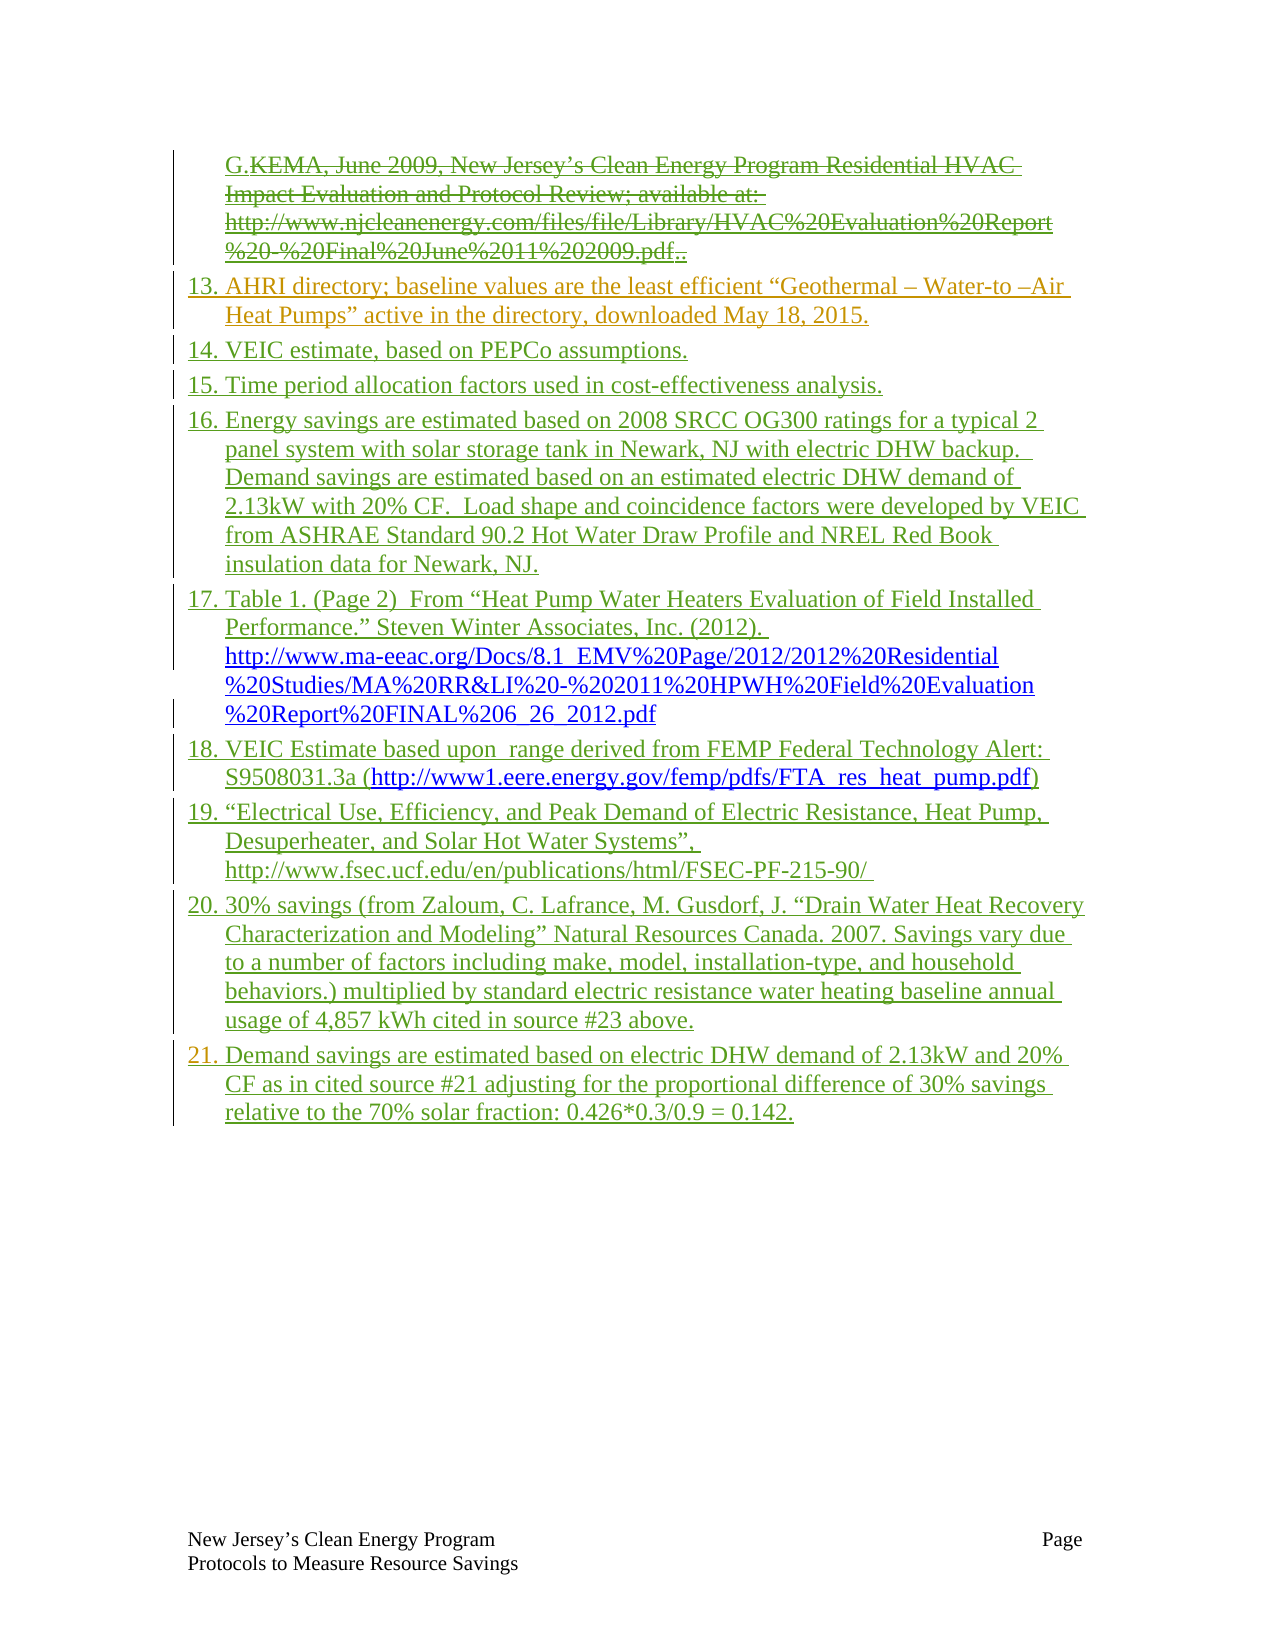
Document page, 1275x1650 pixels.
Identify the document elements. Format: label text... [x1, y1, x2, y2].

list http://www.ma-eeac.org/Docs/8.1_EMV%20Page/2012/2012%20Residential%20Studies/MA%20RR&LI%20-%202011%20HPWH%20Field%20Evaluation%20Report%20FINAL%206_26_2012.pdf [187, 584, 1087, 727]
list http://www1.eere.energy.gov/femp/pdfs/FTA_res_heat_pump.pdf [187, 734, 1087, 791]
